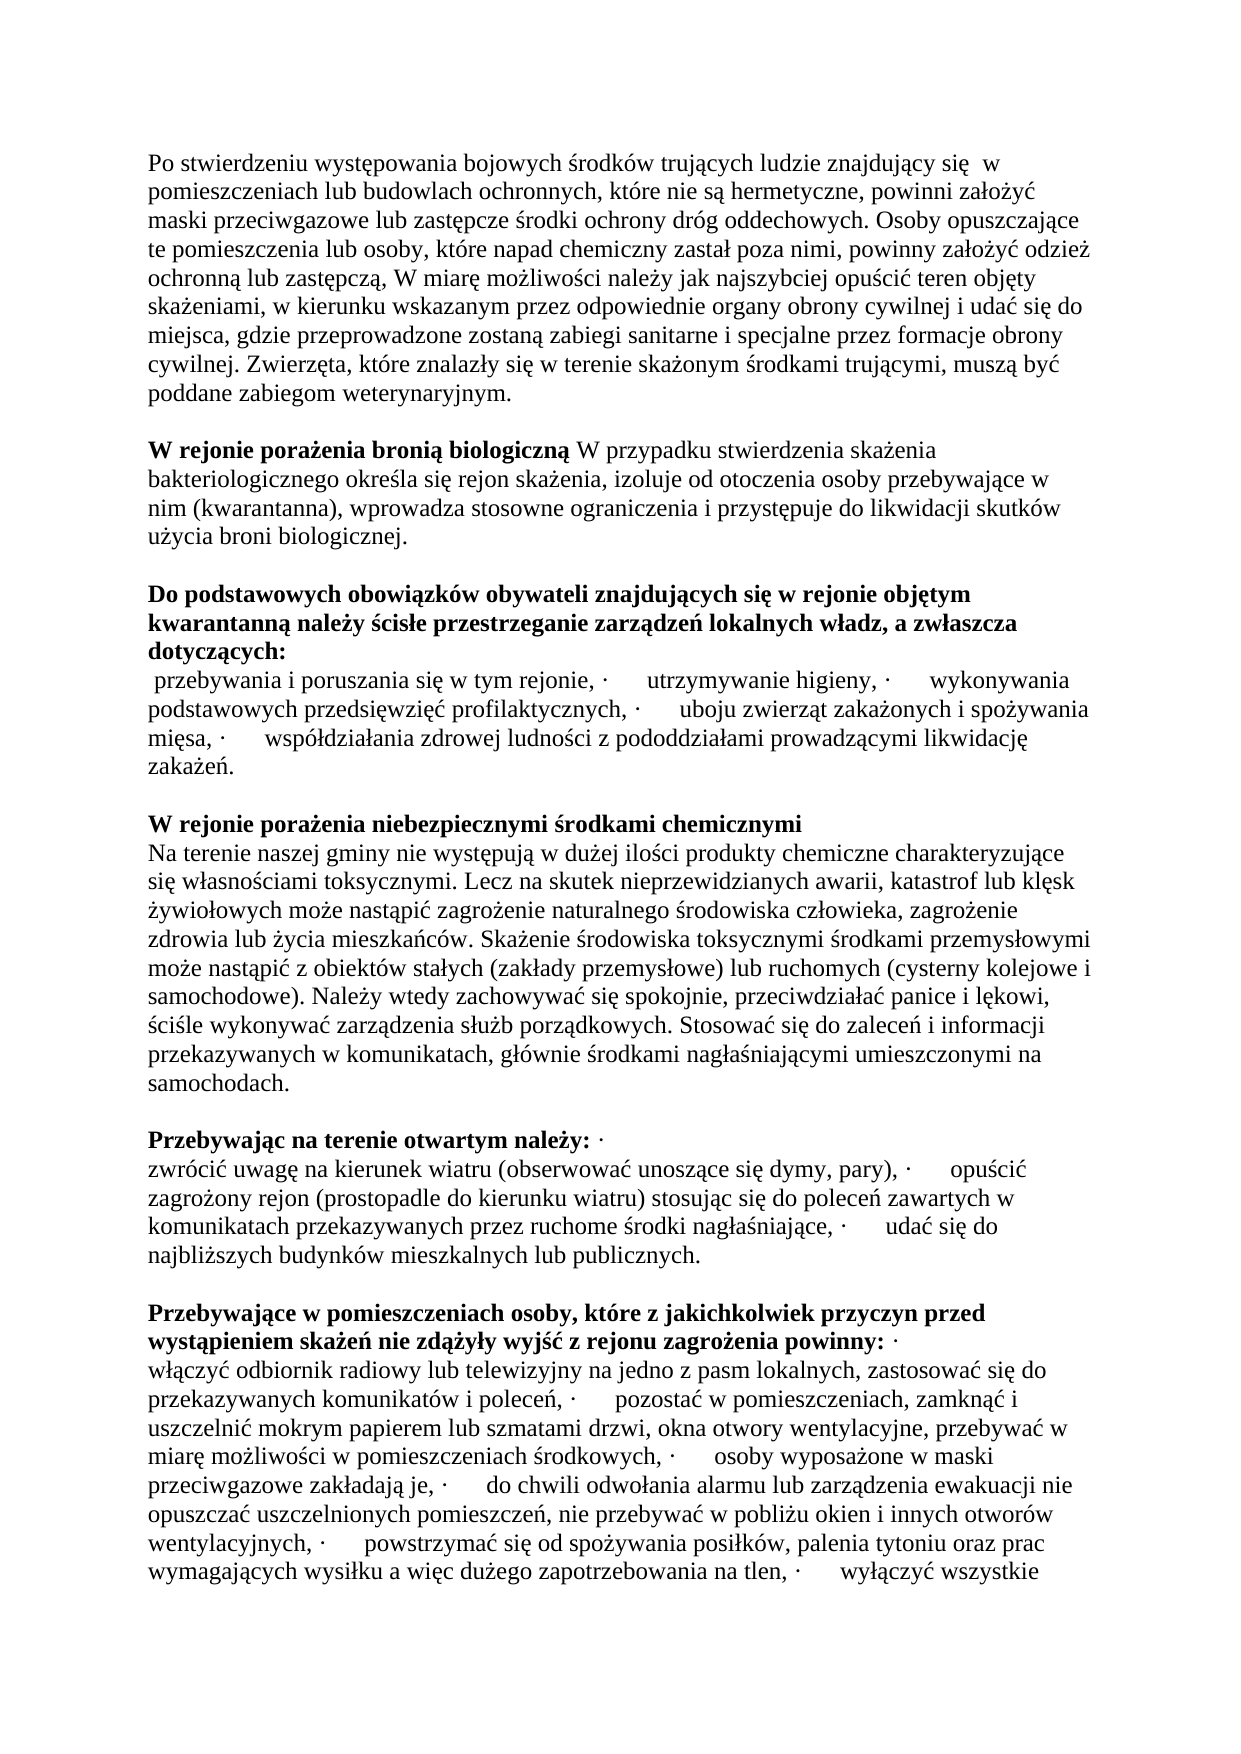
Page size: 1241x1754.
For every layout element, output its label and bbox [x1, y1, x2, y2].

text [148, 148, 1093, 1585]
